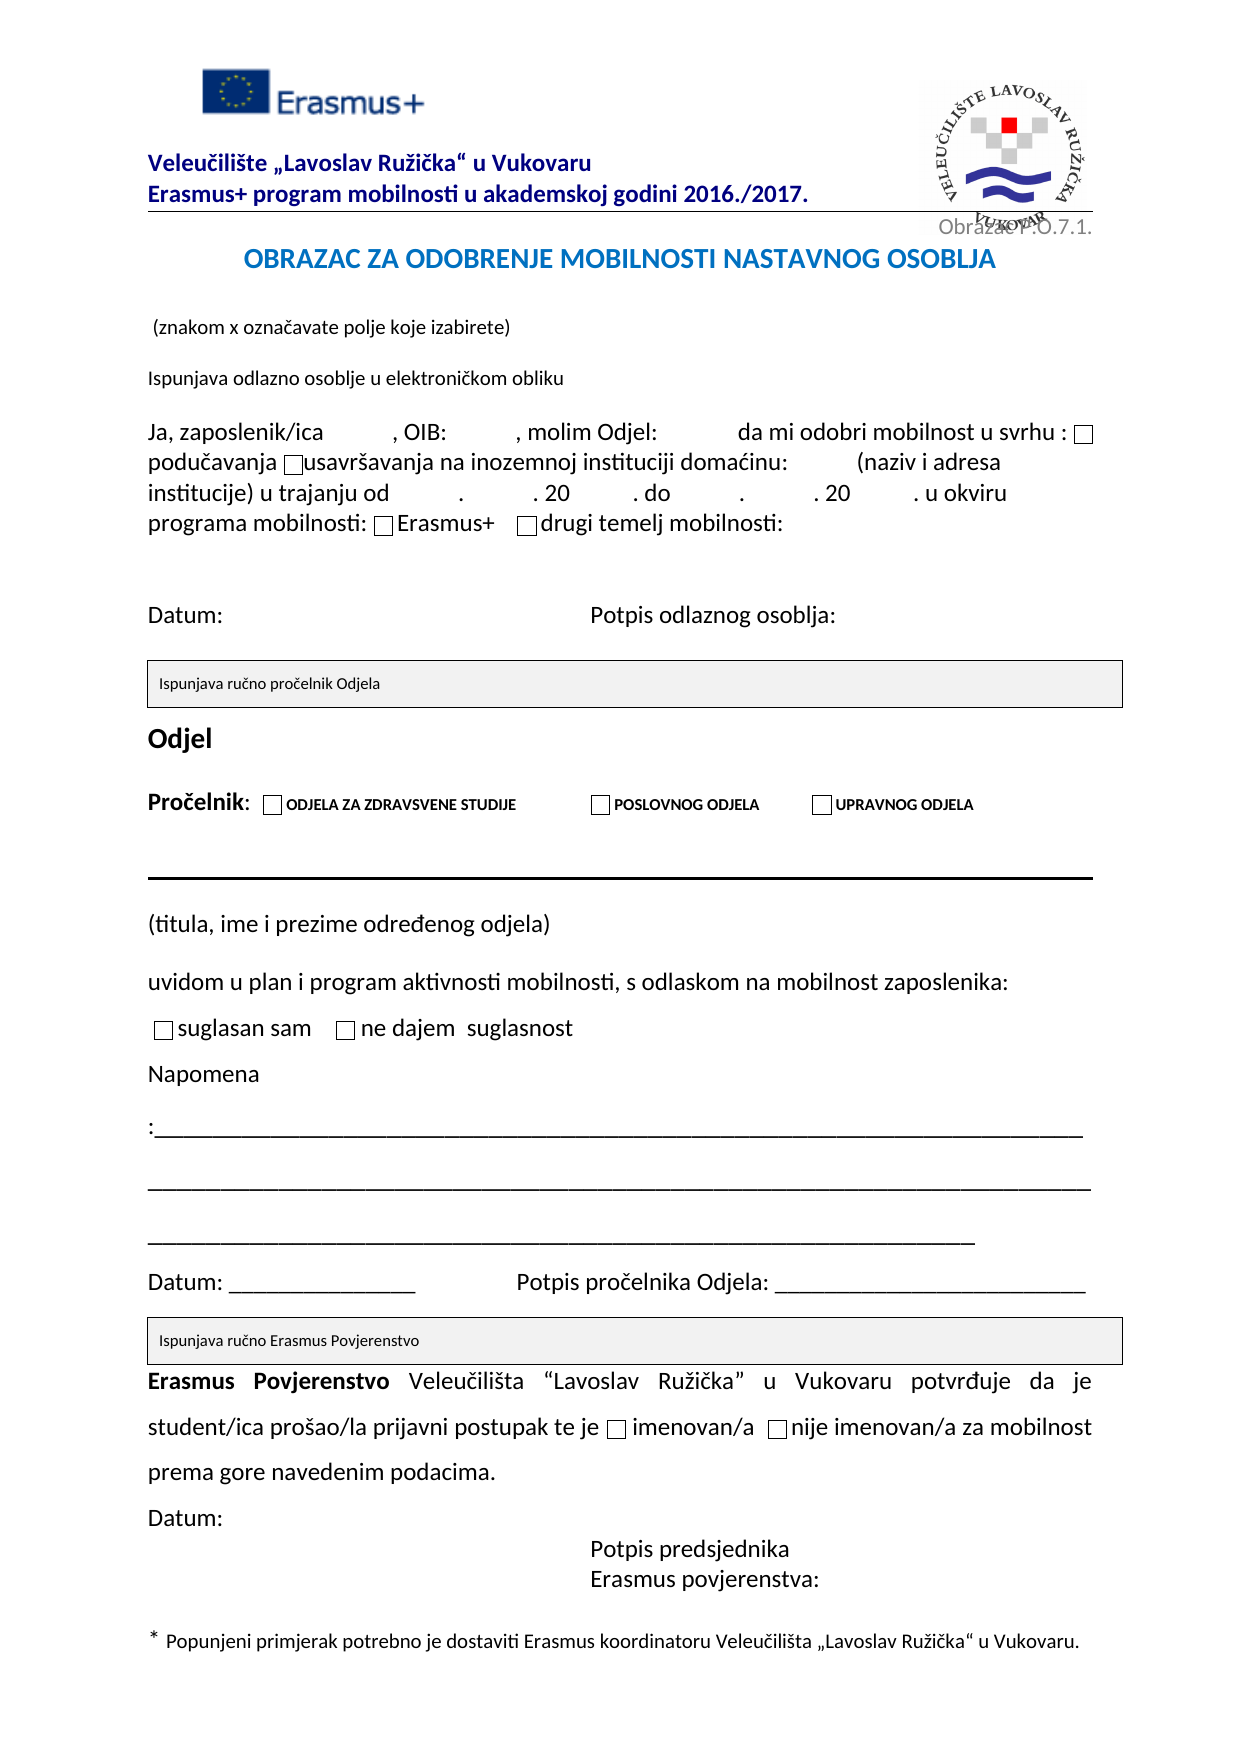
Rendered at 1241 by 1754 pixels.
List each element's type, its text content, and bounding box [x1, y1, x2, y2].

text Ispunjava odlazno osoblje u elektroničkom obliku [148, 365, 1093, 390]
text Odjel [148, 720, 1093, 756]
table_header Ispunjava ručno pročelnik Odjela [148, 661, 1122, 707]
text Potpis predsjednika [516, 1533, 1093, 1563]
text Datum: _______________ Potpis pročelnika Odjela: _________________________ [148, 1266, 1093, 1297]
text suglasan sam ne dajem suglasnost [148, 1012, 1093, 1042]
text * Popunjeni primjerak potrebno je dostaviti Erasmus koordinatoru Veleučilišta „Lavoslav Ružička“ u Vukovaru. [148, 1624, 1093, 1655]
text Veleučilište „Lavoslav Ružička“ u Vukovaru [148, 148, 1093, 178]
text uvidom u plan i program aktivnosti mobilnosti, s odlaskom na mobilnost zaposlenika: [148, 966, 1093, 997]
picture [149, 42, 438, 137]
text Erasmus povjerenstva: [516, 1563, 1093, 1594]
text Erasmus Povjerenstvo Veleučilišta “Lavoslav Ružička” u Vukovaru potvrđuje da je student/ica prošao/la prijavni postupak te je imenovan/a nije imenovan/a za mobilnost prema gore navedenim podacima. [148, 1365, 1093, 1487]
text Obrazac P.O.7.1. [148, 212, 1093, 240]
text Datum: [148, 1502, 1093, 1533]
table_header Ispunjava ručno Erasmus Povjerenstvo [148, 1318, 1122, 1364]
text (titula, ime i prezime određenog odjela) [148, 908, 1093, 938]
text (znakom x označavate polje koje izabirete) [148, 314, 1093, 339]
text OBRAZAC ZA ODOBRENJE MOBILNOSTI NASTAVNOG OSOBLJA [148, 240, 1093, 276]
text Datum: Potpis odlaznog osoblja: [148, 599, 1093, 629]
text Napomena:__________________________________________________________________________________________________________________________________________________________________________________________ [148, 1058, 1093, 1248]
text Ja, zaposlenik/ica , OIB: , molim Odjel: da mi odobri mobilnost u svrhu : podučavanja usavršavanja na inozemnoj instituciji domaćinu: (naziv i adresa institucije) u trajanju od . . 20 . do . . 20 . u okviru programa mobilnosti: Erasmus+ drugi temelj mobilnosti: [148, 416, 1093, 538]
text Erasmus+ program mobilnosti u akademskoj godini 2016./2017. [148, 178, 1093, 211]
text Pročelnik: ODJELA ZA ZDRAVSVENE STUDIJE POSLOVNOG ODJELA UPRAVNOG ODJELA [148, 786, 1093, 817]
